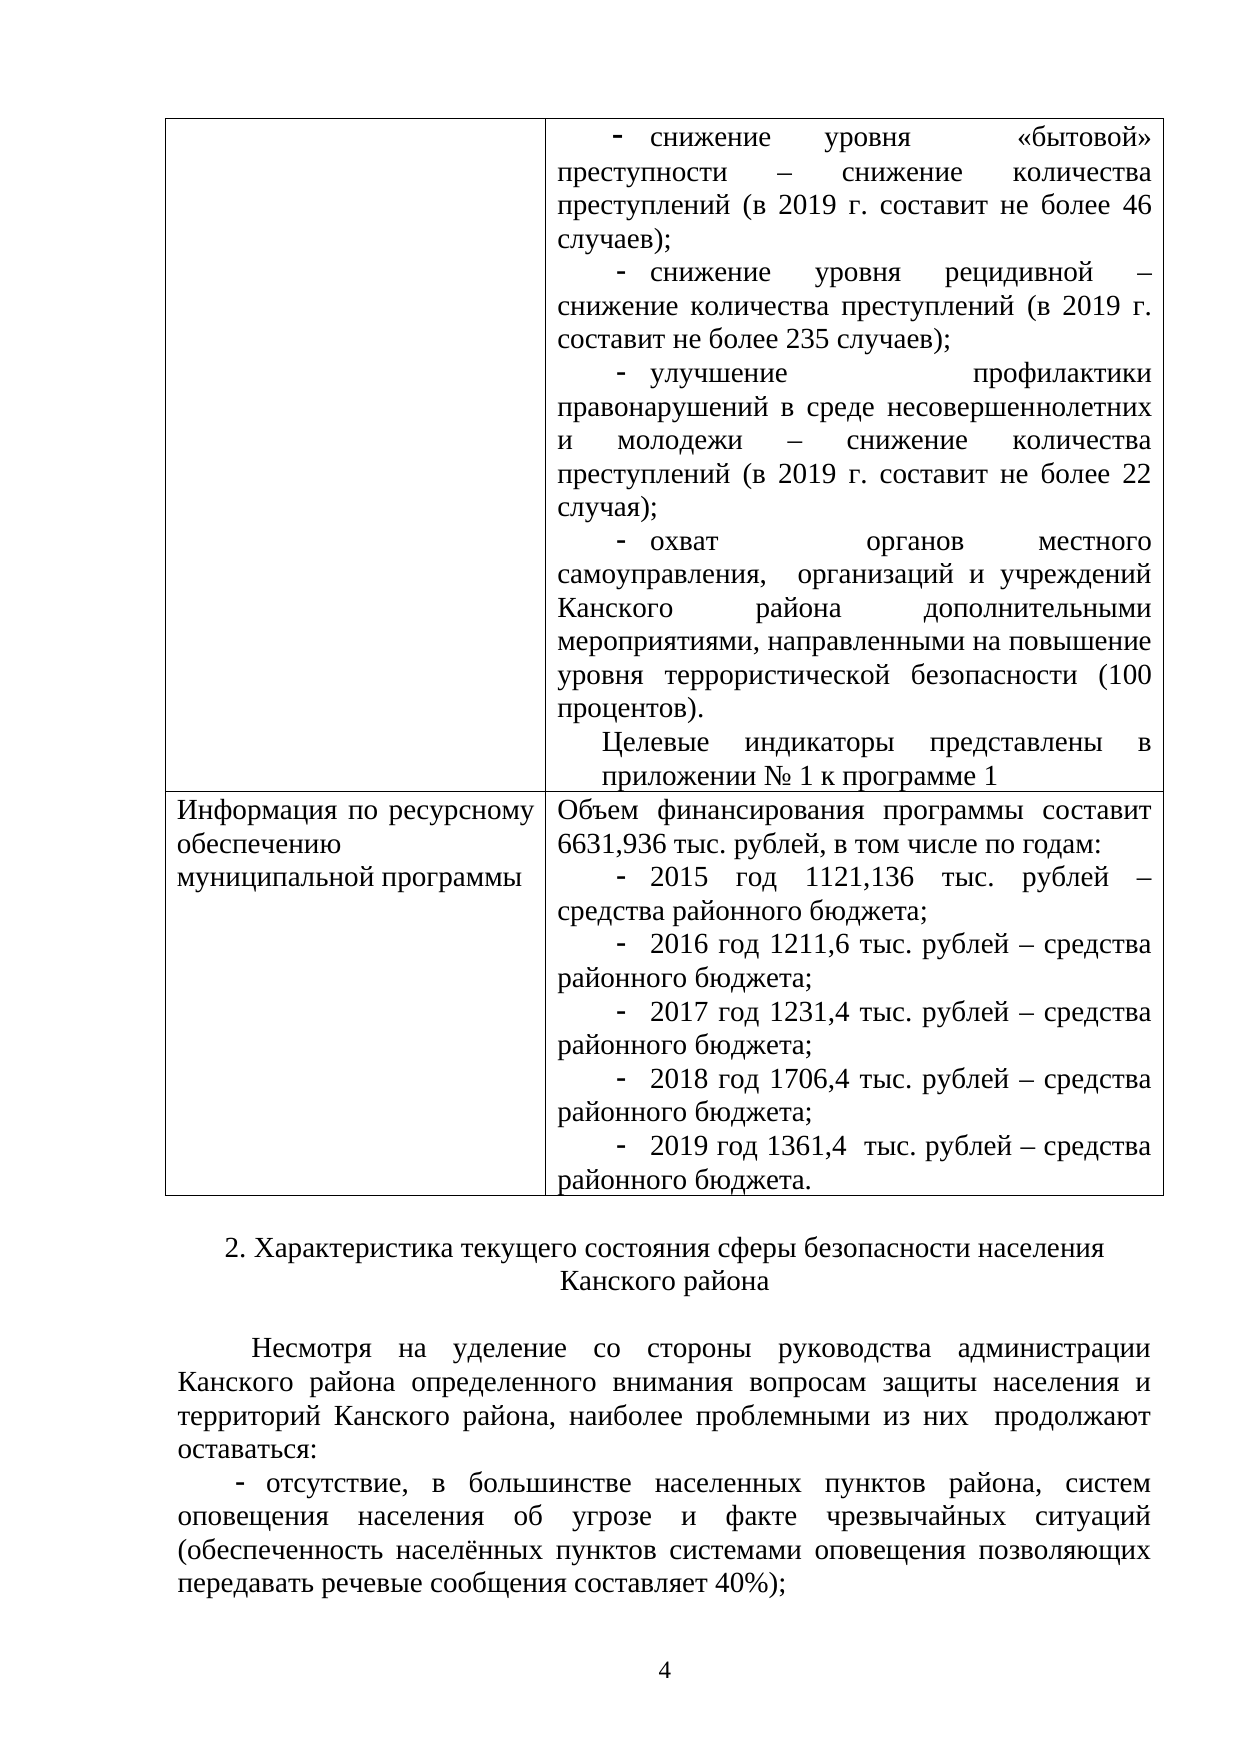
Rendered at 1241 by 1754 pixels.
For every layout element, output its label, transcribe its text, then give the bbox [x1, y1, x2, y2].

table_cell Объем финансирования программы составит 6631,936 тыс. рублей, в том числе по годам: 2015 год 1121,136 тыс. рублей – средства районного бюджета; 2016 год 1211,6 тыс. рублей – средства районного бюджета; 2017 год 1231,4 тыс. рублей – средства районного бюджета; 2018 год 1706,4 тыс. рублей – средства районного бюджета; 2019 год 1361,4 тыс. рублей – средства районного бюджета. [546, 792, 1163, 1195]
table_cell Информация по ресурсному обеспечению муниципальной программы [166, 792, 545, 1195]
text Несмотря на уделение со стороны руководства администрации Канского района определенного внимания вопросам защиты населения и территорий Канского района, наиболее проблемными из них продолжают оставаться: [177, 1331, 1152, 1465]
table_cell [166, 119, 545, 791]
list отсутствие, в большинстве населенных пунктов района, систем оповещения населения об угрозе и факте чрезвычайных ситуаций (обеспеченность населённых пунктов системами оповещения позволяющих передавать речевые сообщения составляет 40%); [177, 1465, 1152, 1599]
text 2. Характеристика текущего состояния сферы безопасности населения Канского района [177, 1230, 1152, 1297]
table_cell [546, 119, 1163, 791]
